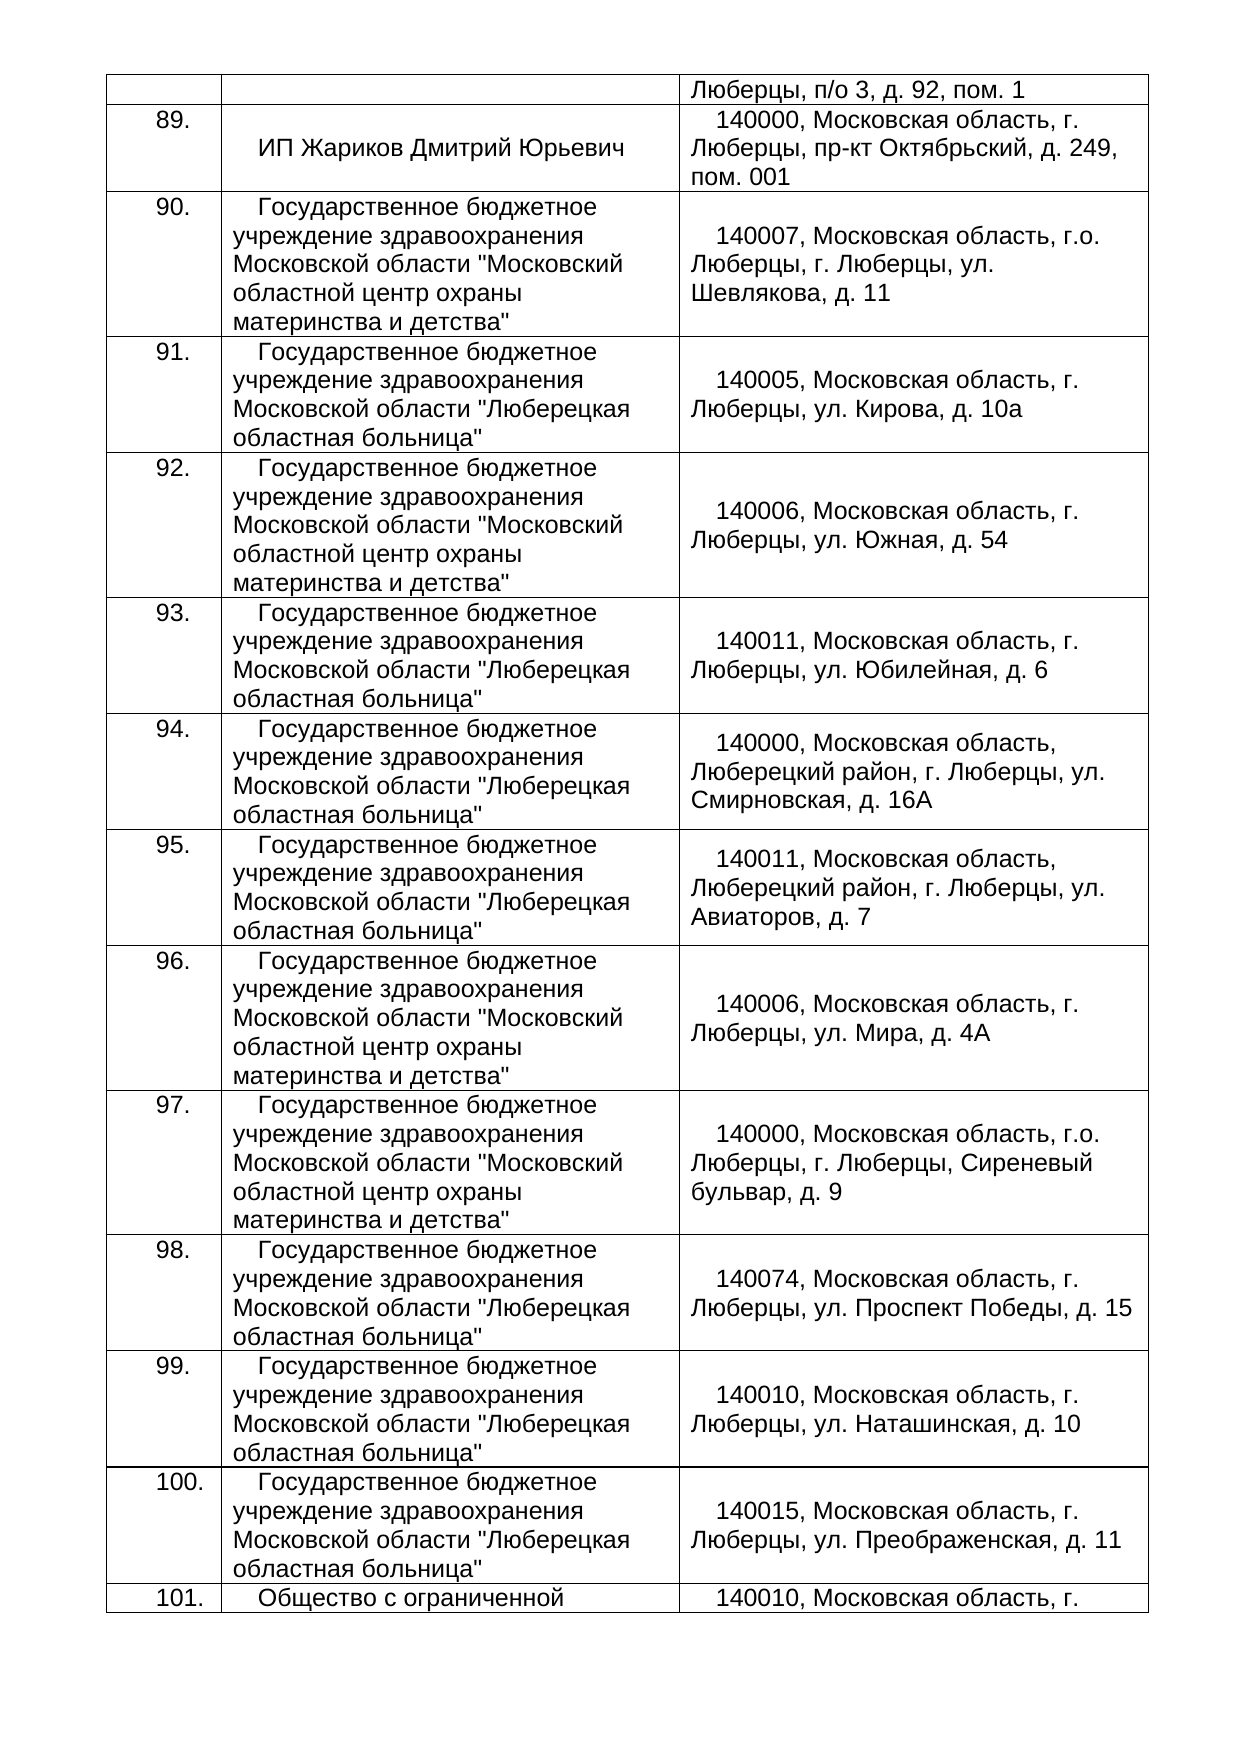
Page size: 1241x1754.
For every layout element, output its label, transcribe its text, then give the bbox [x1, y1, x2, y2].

table_cell Государственное бюджетное учреждение здравоохранения Московской области "Люберецкая областная больница" [222, 714, 679, 829]
table_cell [107, 105, 221, 191]
table_cell [107, 714, 221, 829]
table_cell Государственное бюджетное учреждение здравоохранения Московской области "Московский областной центр охраны материнства и детства" [222, 192, 679, 336]
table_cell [222, 75, 679, 104]
table_cell 140006, Московская область, г. Люберцы, ул. Южная, д. 54 [680, 453, 1148, 597]
table_cell [107, 1091, 221, 1234]
table_cell 140074, Московская область, г. Люберцы, ул. Проспект Победы, д. 15 [680, 1235, 1148, 1350]
table_cell Государственное бюджетное учреждение здравоохранения Московской области "Люберецкая областная больница" [222, 830, 679, 945]
table_cell [107, 453, 221, 597]
table_cell 140006, Московская область, г. Люберцы, ул. Мира, д. 4А [680, 946, 1148, 1089]
table_cell 140005, Московская область, г. Люберцы, ул. Кирова, д. 10а [680, 337, 1148, 452]
table_cell Государственное бюджетное учреждение здравоохранения Московской области "Люберецкая областная больница" [222, 598, 679, 713]
table_cell [107, 1351, 221, 1466]
table_cell 140000, Московская область, г. Люберцы, пр-кт Октябрьский, д. 249, пом. 001 [680, 105, 1148, 191]
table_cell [222, 1584, 679, 1612]
table_cell [107, 1584, 221, 1612]
table_cell [107, 598, 221, 713]
table_cell [107, 1235, 221, 1350]
table_cell [107, 75, 221, 104]
table_cell [107, 1468, 221, 1582]
table_cell Государственное бюджетное учреждение здравоохранения Московской области "Московский областной центр охраны материнства и детства" [222, 946, 679, 1089]
table_cell Государственное бюджетное учреждение здравоохранения Московской области "Московский областной центр охраны материнства и детства" [222, 453, 679, 597]
table_cell [107, 192, 221, 336]
table_cell [107, 830, 221, 945]
table_cell 140015, Московская область, г. Люберцы, ул. Преображенская, д. 11 [680, 1468, 1148, 1582]
table_cell 140011, Московская область, Люберецкий район, г. Люберцы, ул. Авиаторов, д. 7 [680, 830, 1148, 945]
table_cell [222, 1468, 679, 1582]
table_cell 140010, Московская область, г. Люберцы, ул. Наташинская, д. 10 [680, 1351, 1148, 1466]
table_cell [680, 1584, 1148, 1612]
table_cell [680, 75, 1148, 104]
table_cell Государственное бюджетное учреждение здравоохранения Московской области "Люберецкая областная больница" [222, 1235, 679, 1350]
table_cell Государственное бюджетное учреждение здравоохранения Московской области "Люберецкая областная больница" [222, 1351, 679, 1466]
table_cell Государственное бюджетное учреждение здравоохранения Московской области "Люберецкая областная больница" [222, 337, 679, 452]
table_cell 140011, Московская область, г. Люберцы, ул. Юбилейная, д. 6 [680, 598, 1148, 713]
table_cell Государственное бюджетное учреждение здравоохранения Московской области "Московский областной центр охраны материнства и детства" [222, 1091, 679, 1234]
table_cell [107, 946, 221, 1089]
table_cell 140000, Московская область, г.о. Люберцы, г. Люберцы, Сиреневый бульвар, д. 9 [680, 1091, 1148, 1234]
table_cell 140000, Московская область, Люберецкий район, г. Люберцы, ул. Смирновская, д. 16А [680, 714, 1148, 829]
table_cell [107, 337, 221, 452]
table_cell 140007, Московская область, г.о. Люберцы, г. Люберцы, ул. Шевлякова, д. 11 [680, 192, 1148, 336]
table_cell ИП Жариков Дмитрий Юрьевич [222, 105, 679, 191]
